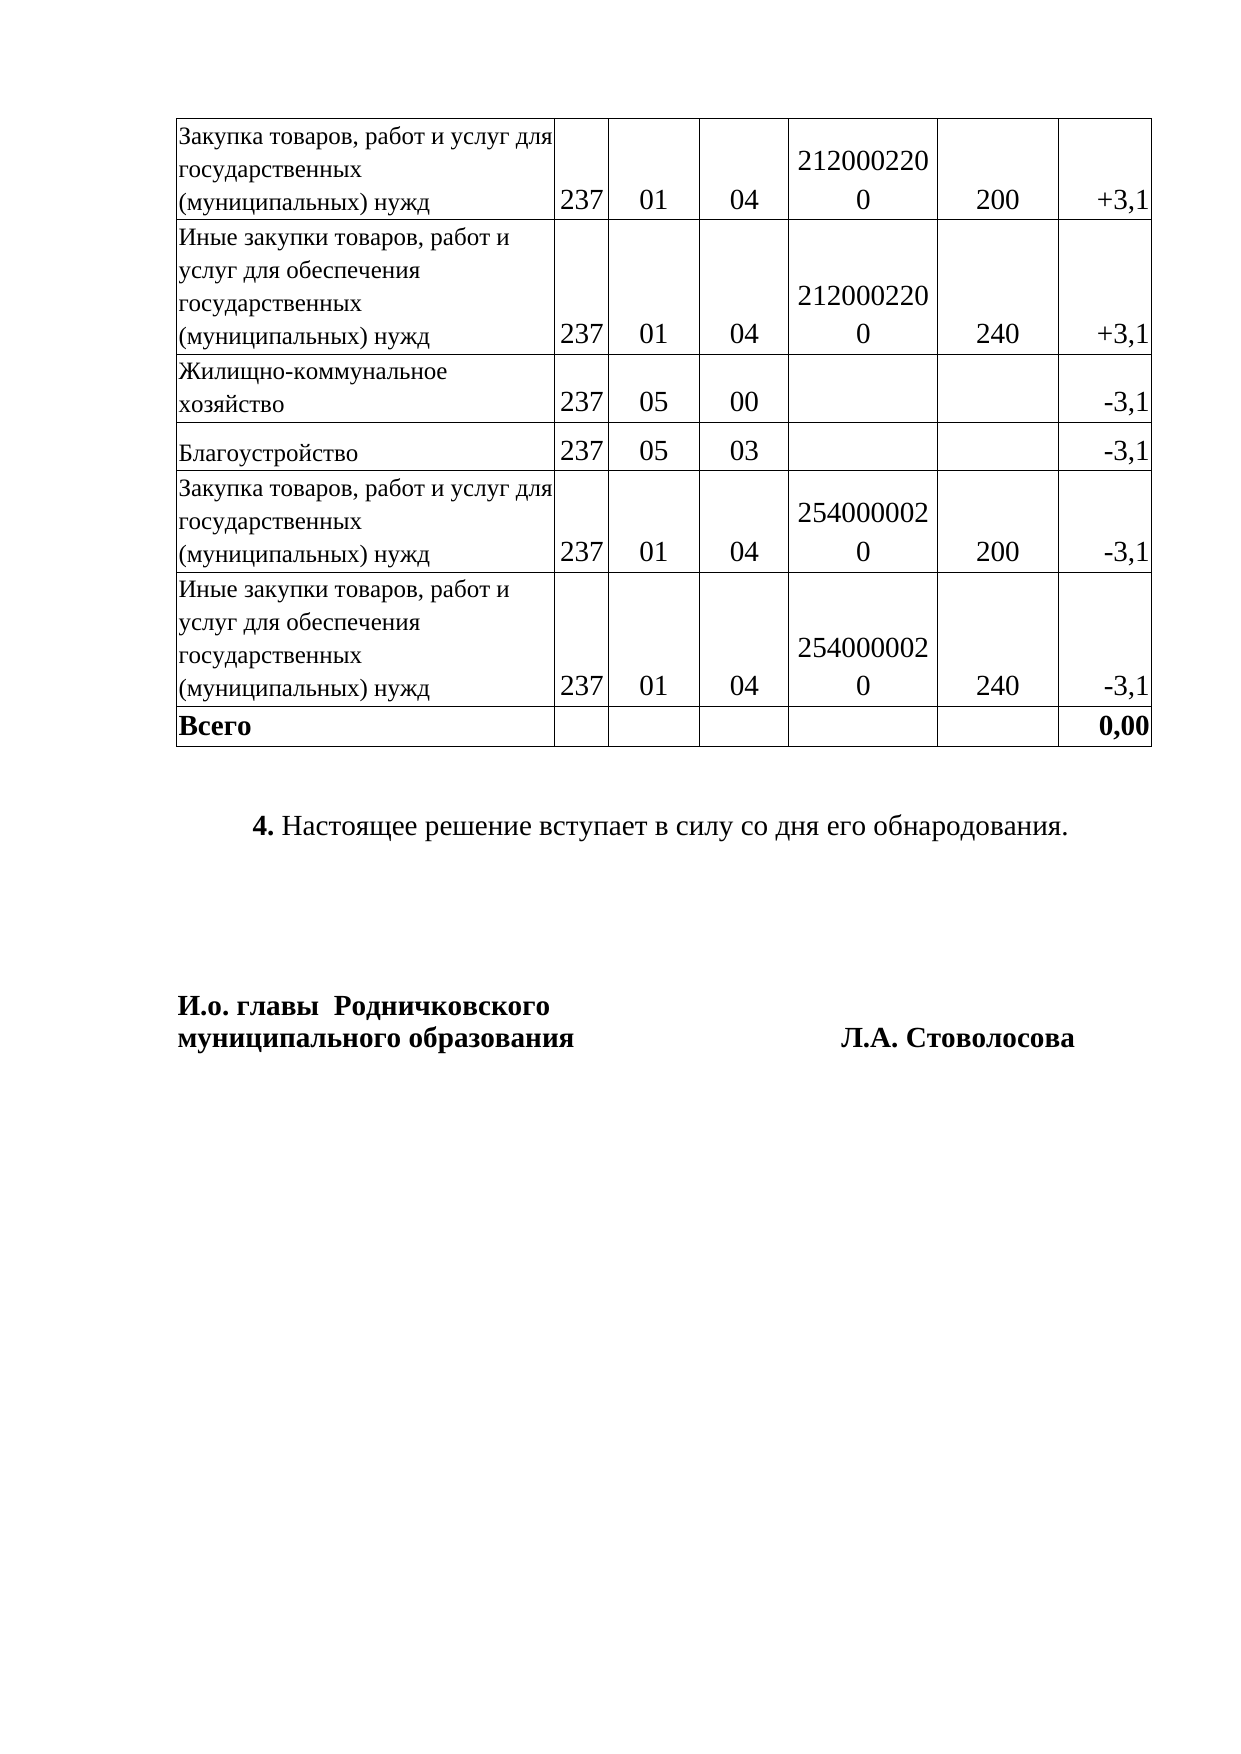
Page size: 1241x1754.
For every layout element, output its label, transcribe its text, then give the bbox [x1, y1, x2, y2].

table_cell 237 [555, 573, 608, 706]
table_cell +3,1 [1059, 119, 1151, 219]
table_cell 237 [555, 355, 608, 422]
table_cell [609, 707, 699, 746]
table_cell 01 [609, 119, 699, 219]
text муниципального образования Л.А. Стоволосова [177, 1022, 1152, 1053]
table_cell +3,1 [1059, 220, 1151, 354]
table_cell -3,1 [1059, 355, 1151, 422]
table_cell 240 [938, 220, 1058, 354]
table_cell Закупка товаров, работ и услуг для государственных (муниципальных) нужд [177, 471, 554, 572]
table_cell 200 [938, 119, 1058, 219]
table_cell Иные закупки товаров, работ и услуг для обеспечения государственных (муниципальных) нужд [177, 220, 554, 354]
table_cell Закупка товаров, работ и услуг для государственных (муниципальных) нужд [177, 119, 554, 219]
table_cell [938, 355, 1058, 422]
table_cell 237 [555, 423, 608, 470]
table_cell Иные закупки товаров, работ и услуг для обеспечения государственных (муниципальных) нужд [177, 573, 554, 706]
subtitle И.о. главы Родничковского [177, 990, 1152, 1022]
table_cell 200 [938, 471, 1058, 572]
table_cell 05 [609, 355, 699, 422]
table_cell 00 [700, 355, 788, 422]
table_cell [789, 355, 937, 422]
table_cell 04 [700, 573, 788, 706]
table_cell 04 [700, 220, 788, 354]
table_cell Благоустройство [177, 423, 554, 470]
table_cell 237 [555, 471, 608, 572]
table_cell 2120002200 [789, 220, 937, 354]
table_cell 05 [609, 423, 699, 470]
table_cell 237 [555, 119, 608, 219]
text 4. Настоящее решение вступает в силу со дня его обнародования. [177, 810, 1152, 842]
table_cell [700, 707, 788, 746]
table_cell [938, 707, 1058, 746]
table_cell 240 [938, 573, 1058, 706]
table_cell -3,1 [1059, 423, 1151, 470]
table_cell [789, 707, 937, 746]
table_cell 01 [609, 471, 699, 572]
table_cell 04 [700, 471, 788, 572]
table_cell Жилищно-коммунальное хозяйство [177, 355, 554, 422]
table_cell 237 [555, 220, 608, 354]
table_cell 03 [700, 423, 788, 470]
table_cell 04 [700, 119, 788, 219]
table_cell 2120002200 [789, 119, 937, 219]
table_cell 2540000020 [789, 471, 937, 572]
table_cell 01 [609, 220, 699, 354]
table_cell [938, 423, 1058, 470]
table_cell 2540000020 [789, 573, 937, 706]
table_cell 01 [609, 573, 699, 706]
table_cell -3,1 [1059, 471, 1151, 572]
table_cell [789, 423, 937, 470]
table_cell -3,1 [1059, 573, 1151, 706]
table_cell 0,00 [1059, 707, 1151, 746]
table_cell [555, 707, 608, 746]
table_cell Всего [177, 707, 554, 746]
